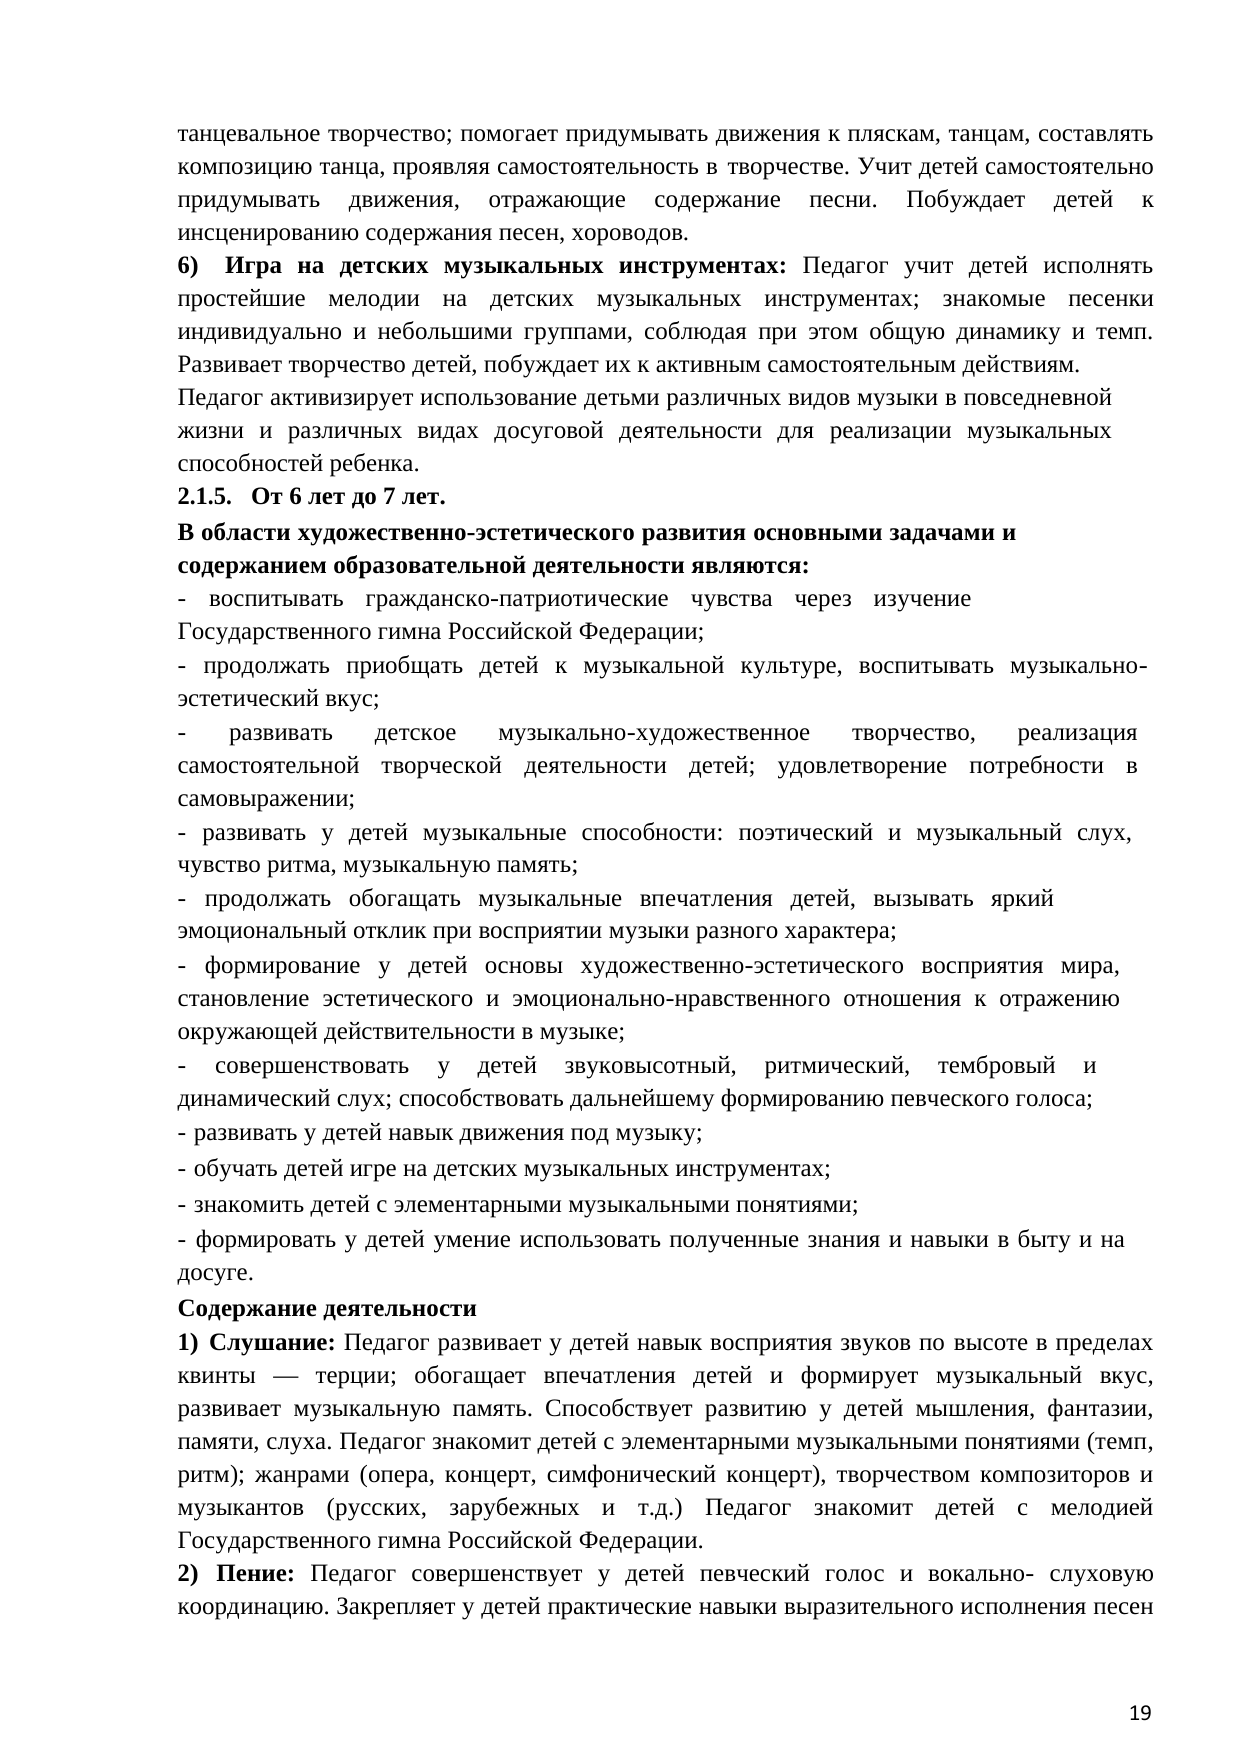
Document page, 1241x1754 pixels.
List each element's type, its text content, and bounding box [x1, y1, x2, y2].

text - формировать у детей умение использовать полученные знания и навыки в быту и на досуге. [177, 1224, 1126, 1286]
text - формирование у детей основы художественно-эстетического восприятия мира, становление эстетического и эмоционально-нравственного отношения к отражению окружающей действительности в музыке; [177, 950, 1120, 1044]
text Педагог активизирует использование детьми различных видов музыки в повседневной жизни и различных видах досуговой деятельности для реализации музыкальных способностей ребенка. [177, 382, 1112, 477]
text 6) Игра на детских музыкальных инструментах: Педагог учит детей исполнять простейшие мелодии на детских музыкальных инструментах; знакомые песенки индивидуально и небольшими группами, соблюдая при этом общую динамику и темп. Развивает творчество детей, побуждает их к активным самостоятельным действиям. [177, 250, 1154, 378]
text - развивать у детей навык движения под музыку; [177, 1117, 1154, 1146]
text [177, 1558, 1154, 1620]
text - развивать у детей музыкальные способности: поэтический и музыкальный слух, чувство ритма, музыкальную память; [177, 817, 1132, 878]
text - знакомить детей с элементарными музыкальными понятиями; [177, 1189, 1154, 1217]
text В области художественно-эстетического развития основными задачами и содержанием образовательной деятельности являются: [177, 517, 1016, 578]
text Содержание деятельности [177, 1293, 1126, 1322]
text - продолжать обогащать музыкальные впечатления детей, вызывать яркий эмоциональный отклик при восприятии музыки разного характера; [177, 883, 1054, 944]
text 1) Слушание: Педагог развивает у детей навык восприятия звуков по высоте в пределах квинты — терции; обогащает впечатления детей и формирует музыкальный вкус, развивает музыкальную память. Способствует развитию у детей мышления, фантазии, памяти, слуха. Педагог знакомит детей с элементарными музыкальными понятиями (темп, ритм); жанрами (опера, концерт, симфонический концерт), творчеством композиторов и музыкантов (русских, зарубежных и т.д.) Педагог знакомит детей с мелодией Государственного гимна Российской Федерации. [177, 1327, 1154, 1554]
text 2.1.5. От 6 лет до 7 лет. [177, 481, 1154, 510]
text - совершенствовать у детей звуковысотный, ритмический, тембровый и динамический слух; способствовать дальнейшему формированию певческого голоса; [177, 1051, 1097, 1112]
text - продолжать приобщать детей к музыкальной культуре, воспитывать музыкально-эстетический вкус; [177, 650, 1147, 712]
text - развивать детское музыкально-художественное творчество, реализация самостоятельной творческой деятельности детей; удовлетворение потребности в самовыражении; [177, 717, 1138, 812]
text - воспитывать гражданско-патриотические чувства через изучение Государственного гимна Российской Федерации; [177, 583, 971, 644]
text - обучать детей игре на детских музыкальных инструментах; [177, 1153, 1154, 1182]
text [177, 118, 1154, 246]
